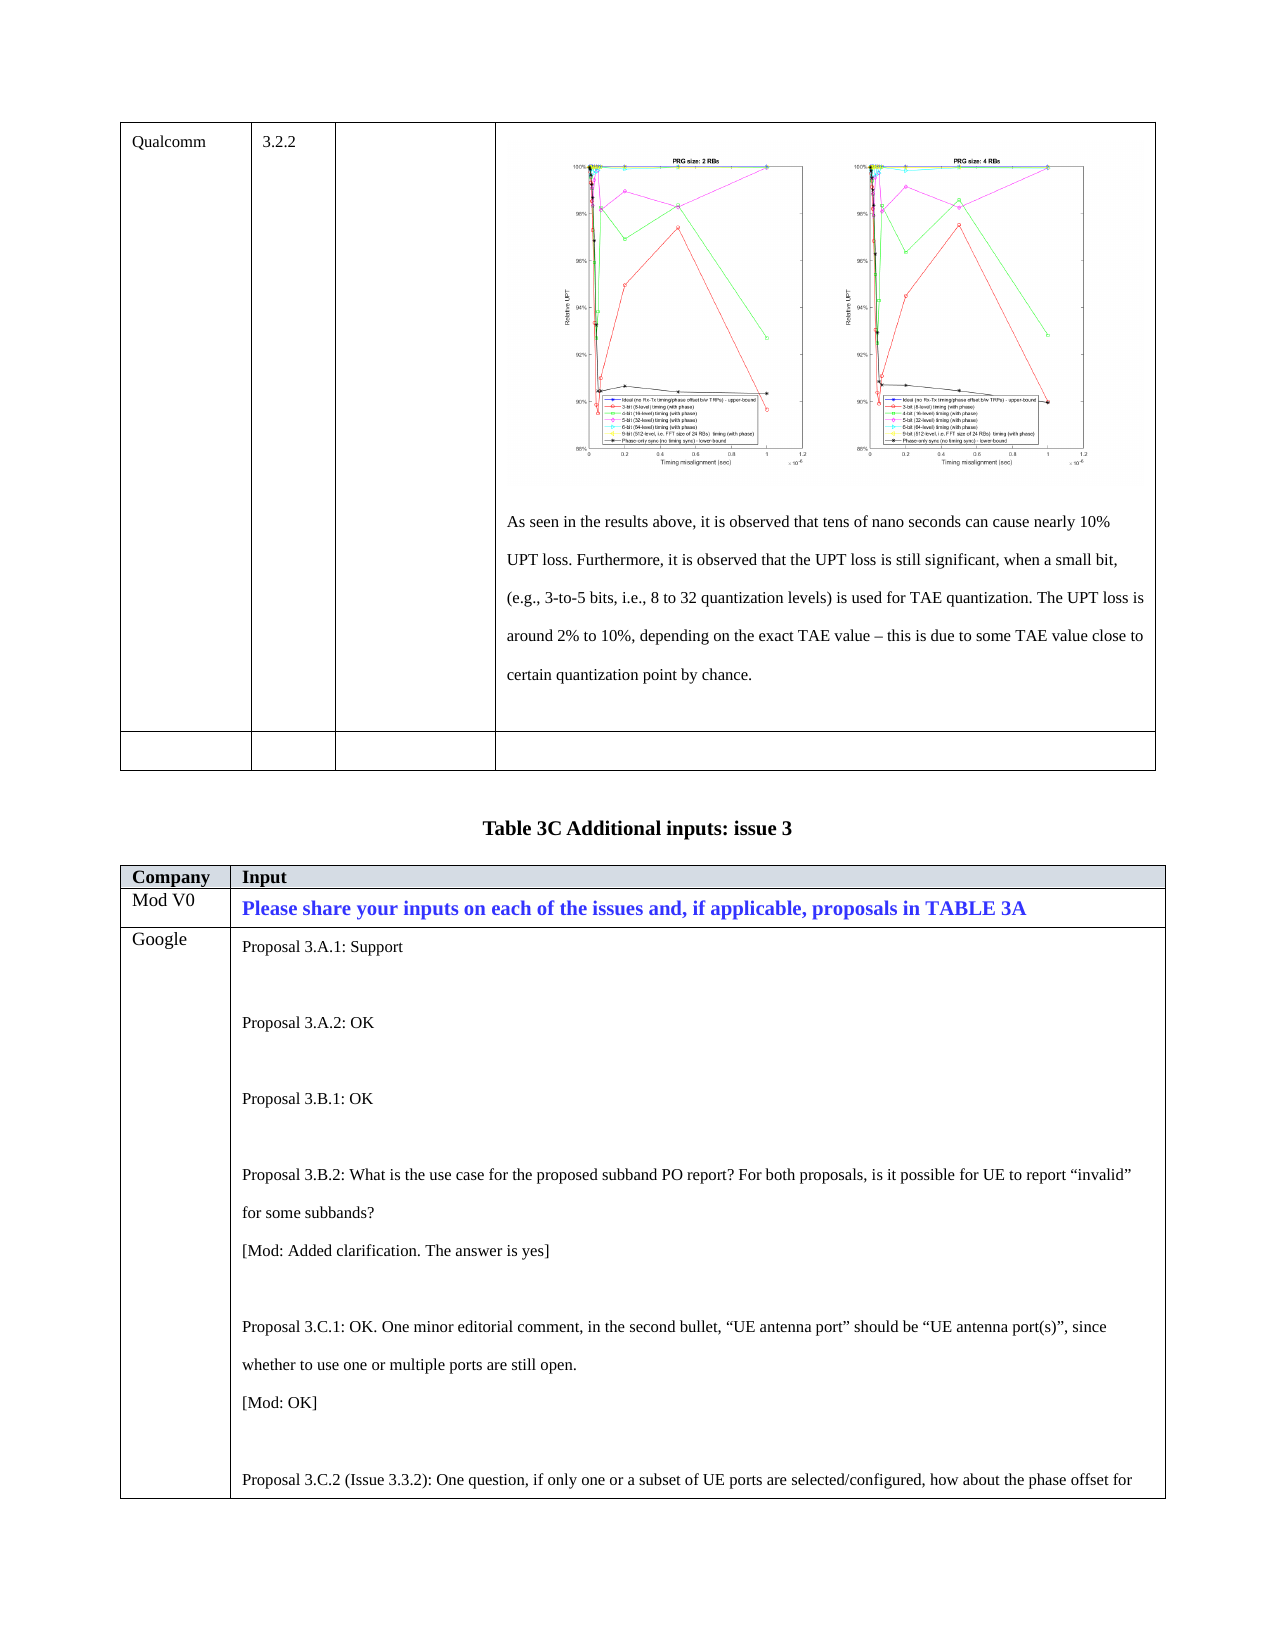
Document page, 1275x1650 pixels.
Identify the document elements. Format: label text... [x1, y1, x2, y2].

text Table 3C Additional inputs: issue 3 [120, 809, 1155, 847]
picture [506, 140, 1144, 486]
table_cell As seen in the results above, it is observed that tens of nano seconds can cause nearly 10% UPT loss. Furthermore, it is observed that the UPT loss is still significant, when a small bit, (e.g., 3-to-5 bits, i.e., 8 to 32 quantization levels) is used for TAE quantization. The UPT loss is around 2% to 10%, depending on the exact TAE value – this is due to some TAE value close to certain quantization point by chance. [496, 123, 1155, 731]
table_cell Mod V0 [121, 889, 230, 927]
table_cell Please share your inputs on each of the issues and, if applicable, proposals in TABLE 3A [231, 889, 1165, 927]
table_cell [496, 732, 1155, 770]
table_cell Google [121, 928, 230, 1498]
table_cell [336, 123, 495, 731]
table_cell Qualcomm [121, 123, 251, 731]
table_cell [121, 732, 251, 770]
table_cell 3.2.2 [252, 123, 335, 731]
table_cell [252, 732, 335, 770]
table_header Input [231, 866, 1165, 887]
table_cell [231, 928, 1165, 1498]
table_header Company [121, 866, 230, 887]
table_cell [336, 732, 495, 770]
